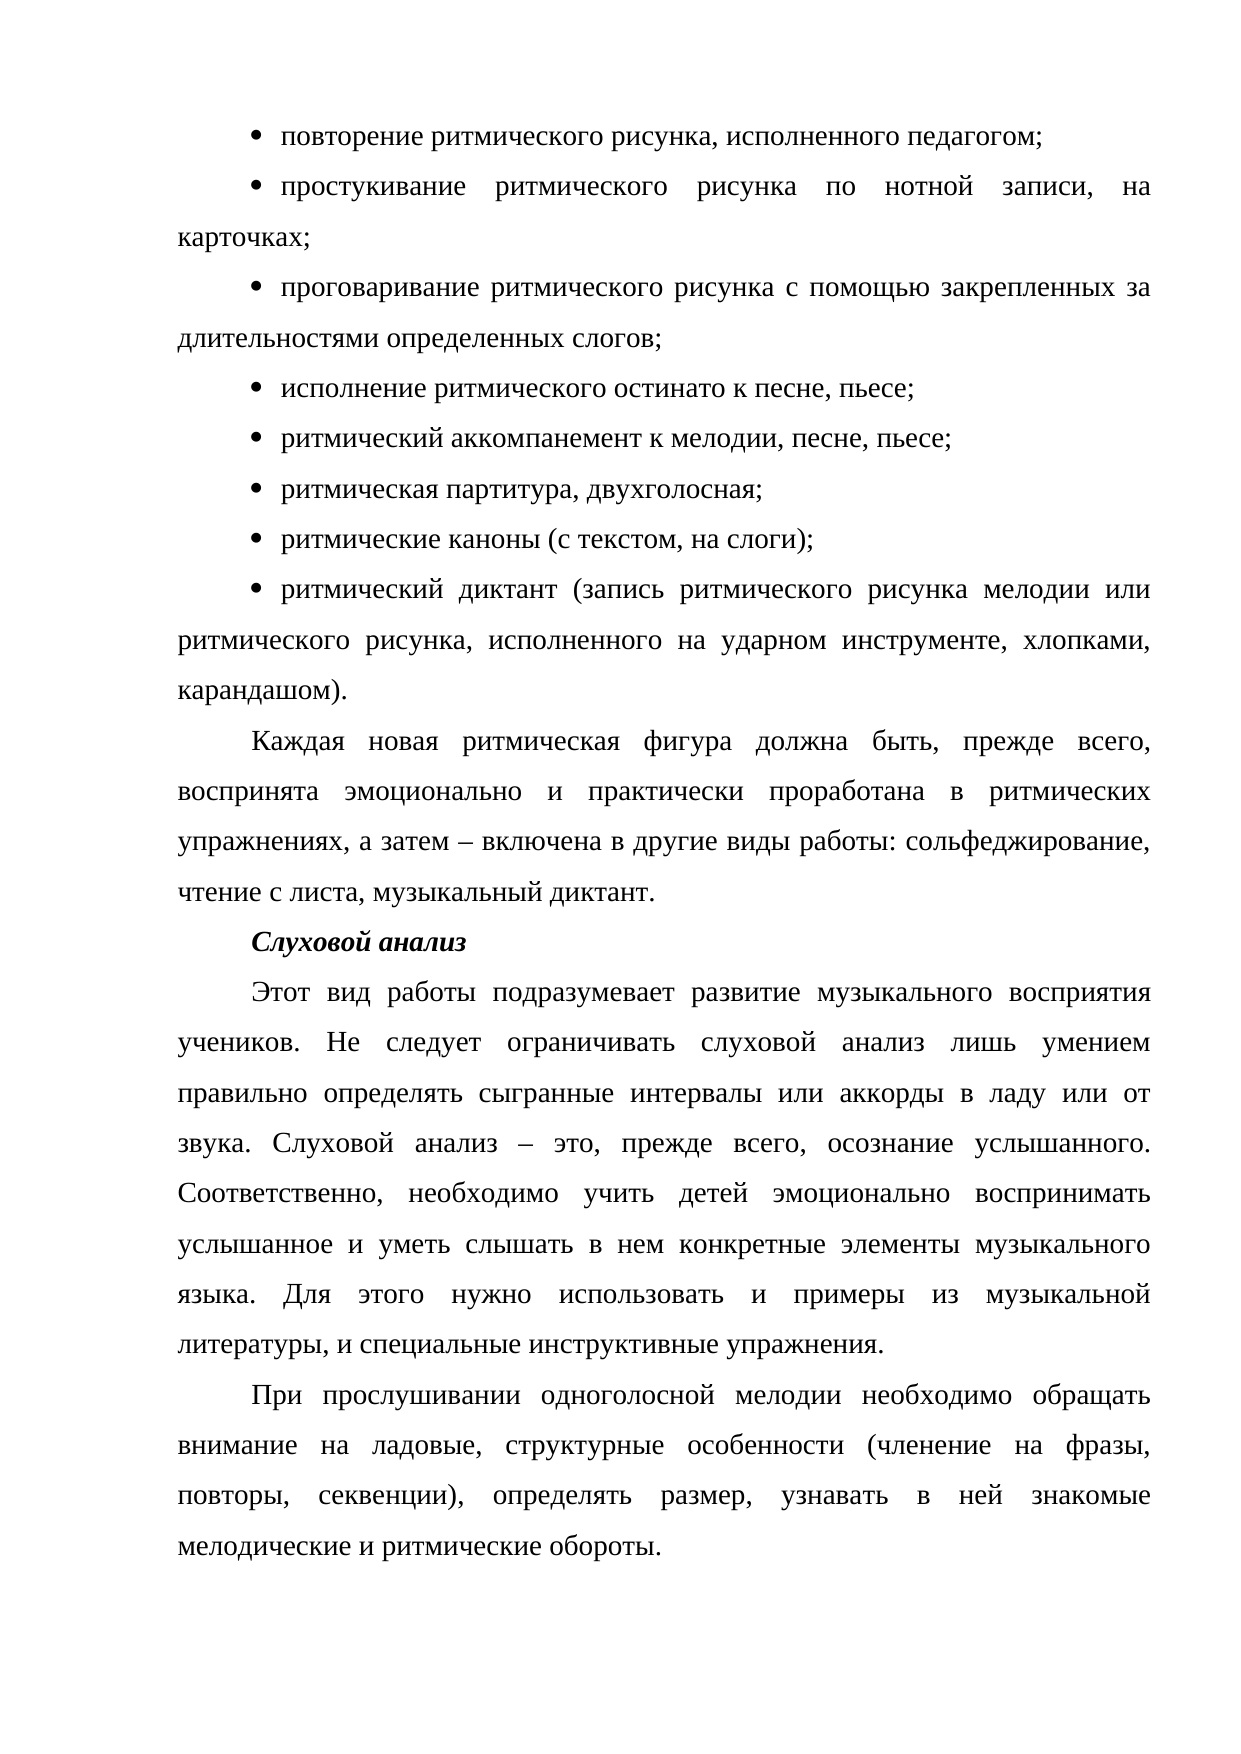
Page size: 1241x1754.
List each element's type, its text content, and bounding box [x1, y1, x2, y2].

list простукивание ритмического рисунка по нотной записи, на карточках; [177, 168, 1152, 252]
list исполнение ритмического остинато к песне, пьесе; [177, 370, 1152, 404]
list повторение ритмического рисунка, исполненного педагогом; [177, 118, 1152, 152]
list ритмический аккомпанемент к мелодии, песне, пьесе; [177, 420, 1152, 454]
text Этот вид работы подразумевает развитие музыкального восприятия учеников. Не следует ограничивать слуховой анализ лишь умением правильно определять сыгранные интервалы или аккорды в ладу или от звука. Слуховой анализ – это, прежде всего, осознание услышанного. Соответственно, необходимо учить детей эмоционально воспринимать услышанное и уметь слышать в нем конкретные элементы музыкального языка. Для этого нужно использовать и примеры из музыкальной литературы, и специальные инструктивные упражнения. [177, 974, 1152, 1360]
list проговаривание ритмического рисунка с помощью закрепленных за длительностями определенных слогов; [177, 269, 1152, 353]
text Слуховой анализ [177, 924, 1152, 957]
list ритмическая партитура, двухголосная; [177, 471, 1152, 504]
text При прослушивании одноголосной мелодии необходимо обращать внимание на ладовые, структурные особенности (членение на фразы, повторы, секвенции), определять размер, узнавать в ней знакомые мелодические и ритмические обороты. [177, 1377, 1152, 1561]
list ритмический диктант (запись ритмического рисунка мелодии или ритмического рисунка, исполненного на ударном инструменте, хлопками, карандашом). [177, 572, 1152, 706]
text Каждая новая ритмическая фигура должна быть, прежде всего, воспринята эмоционально и практически проработана в ритмических упражнениях, а затем – включена в другие виды работы: сольфеджирование, чтение с листа, музыкальный диктант. [177, 723, 1152, 907]
list ритмические каноны (с текстом, на слоги); [177, 521, 1152, 555]
